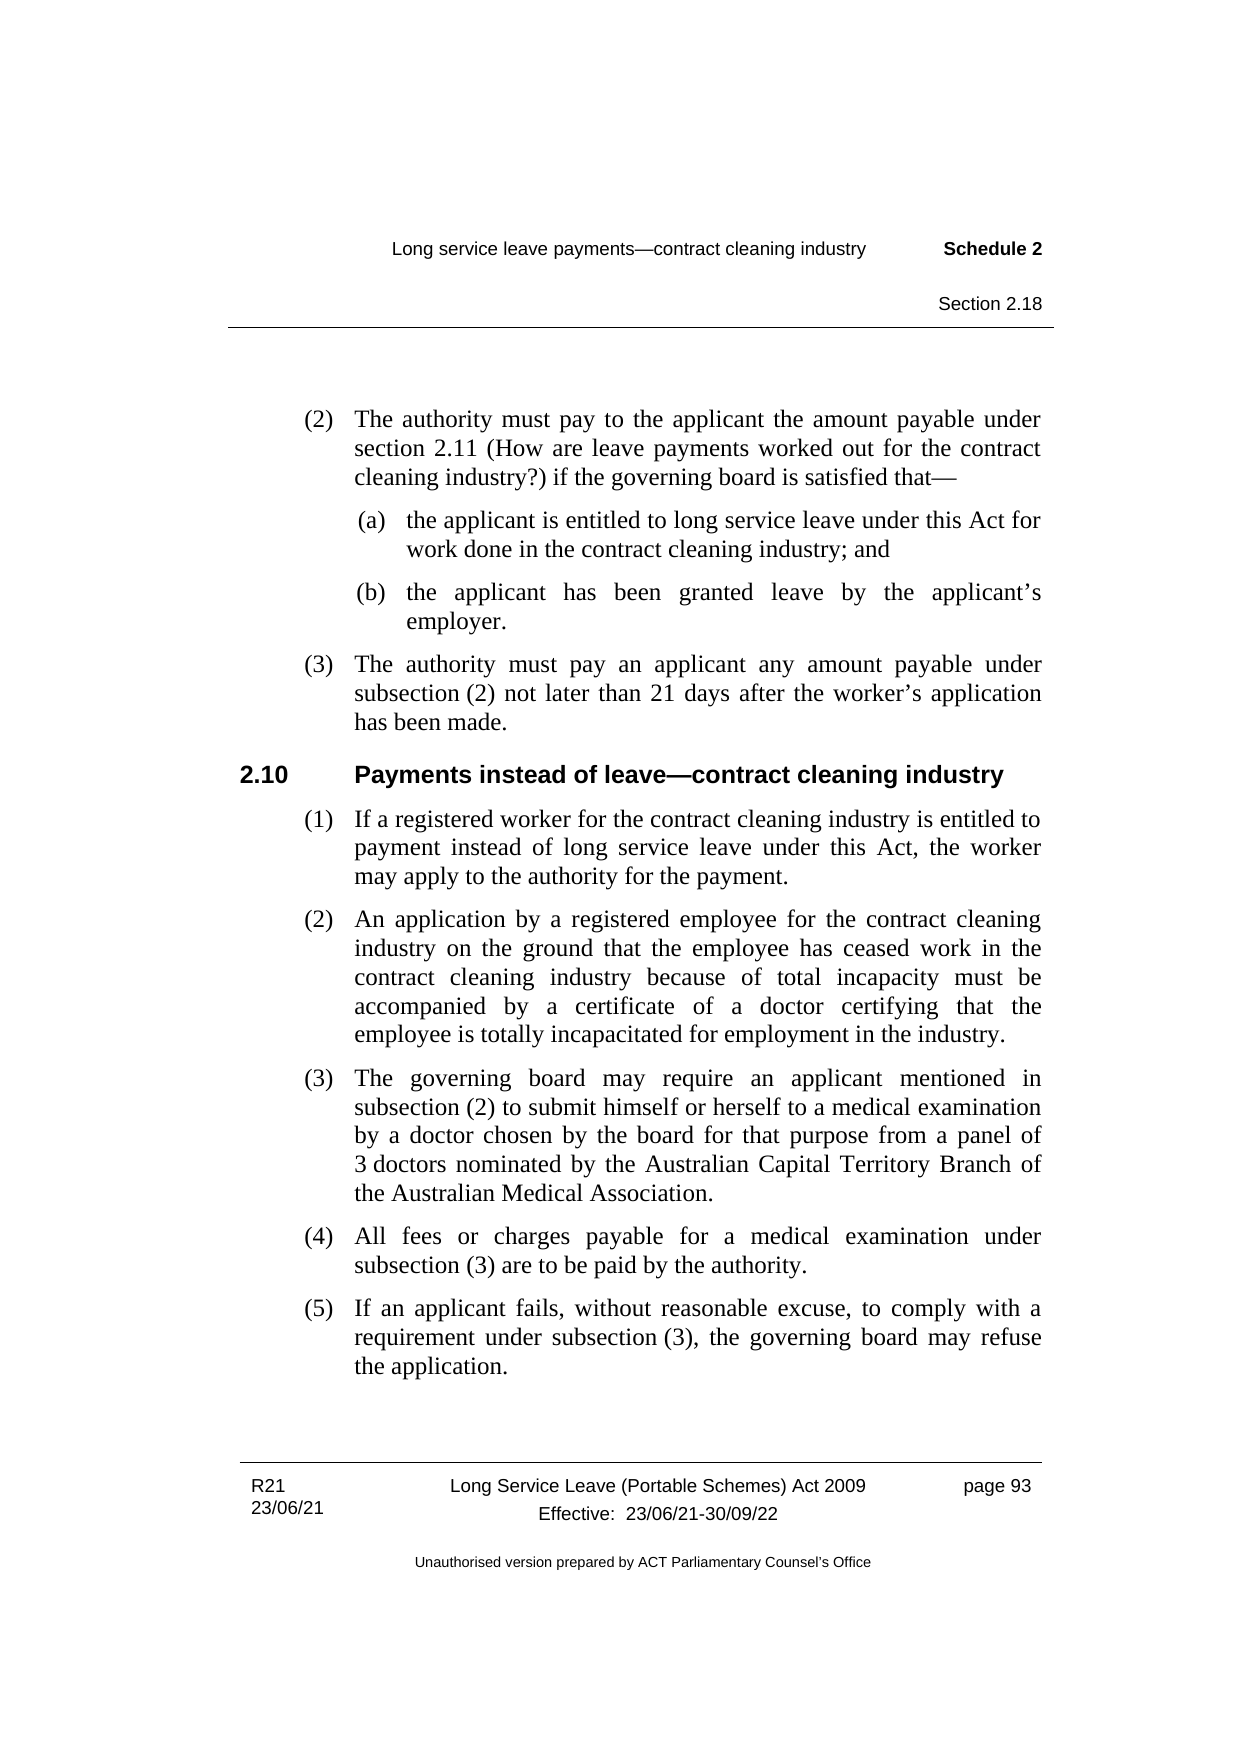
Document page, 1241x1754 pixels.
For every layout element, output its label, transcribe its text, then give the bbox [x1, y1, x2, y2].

text (a) the applicant is entitled to long service leave under this Act for work done in the contract cleaning industry; and [239, 505, 1042, 562]
subtitle 2.10 Payments instead of leave—contract cleaning industry [239, 760, 1042, 789]
text (4) All fees or charges payable for a medical examination under subsection (3) are to be paid by the authority. [239, 1221, 1042, 1279]
text (2) The authority must pay to the applicant the amount payable under section 2.11 (How are leave payments worked out for the contract cleaning industry?) if the governing board is satisfied that— [239, 404, 1042, 490]
text (b) the applicant has been granted leave by the applicant’s employer. [239, 577, 1042, 634]
text (5) If an applicant fails, without reasonable excuse, to comply with a requirement under subsection (3), the governing board may refuse the application. [239, 1293, 1042, 1379]
text (2) An application by a registered employee for the contract cleaning industry on the ground that the employee has ceased work in the contract cleaning industry because of total incapacity must be accompanied by a certificate of a doctor certifying that the employee is totally incapacitated for employment in the industry. [239, 904, 1042, 1048]
text (3) The governing board may require an applicant mentioned in subsection (2) to submit himself or herself to a medical examination by a doctor chosen by the board for that purpose from a panel of 3 doctors nominated by the Australian Capital Territory Branch of the Australian Medical Association. [239, 1063, 1042, 1207]
text (3) The authority must pay an applicant any amount payable under subsection (2) not later than 21 days after the worker’s application has been made. [239, 649, 1042, 735]
text (1) If a registered worker for the contract cleaning industry is entitled to payment instead of long service leave under this Act, the worker may apply to the authority for the payment. [239, 804, 1042, 890]
